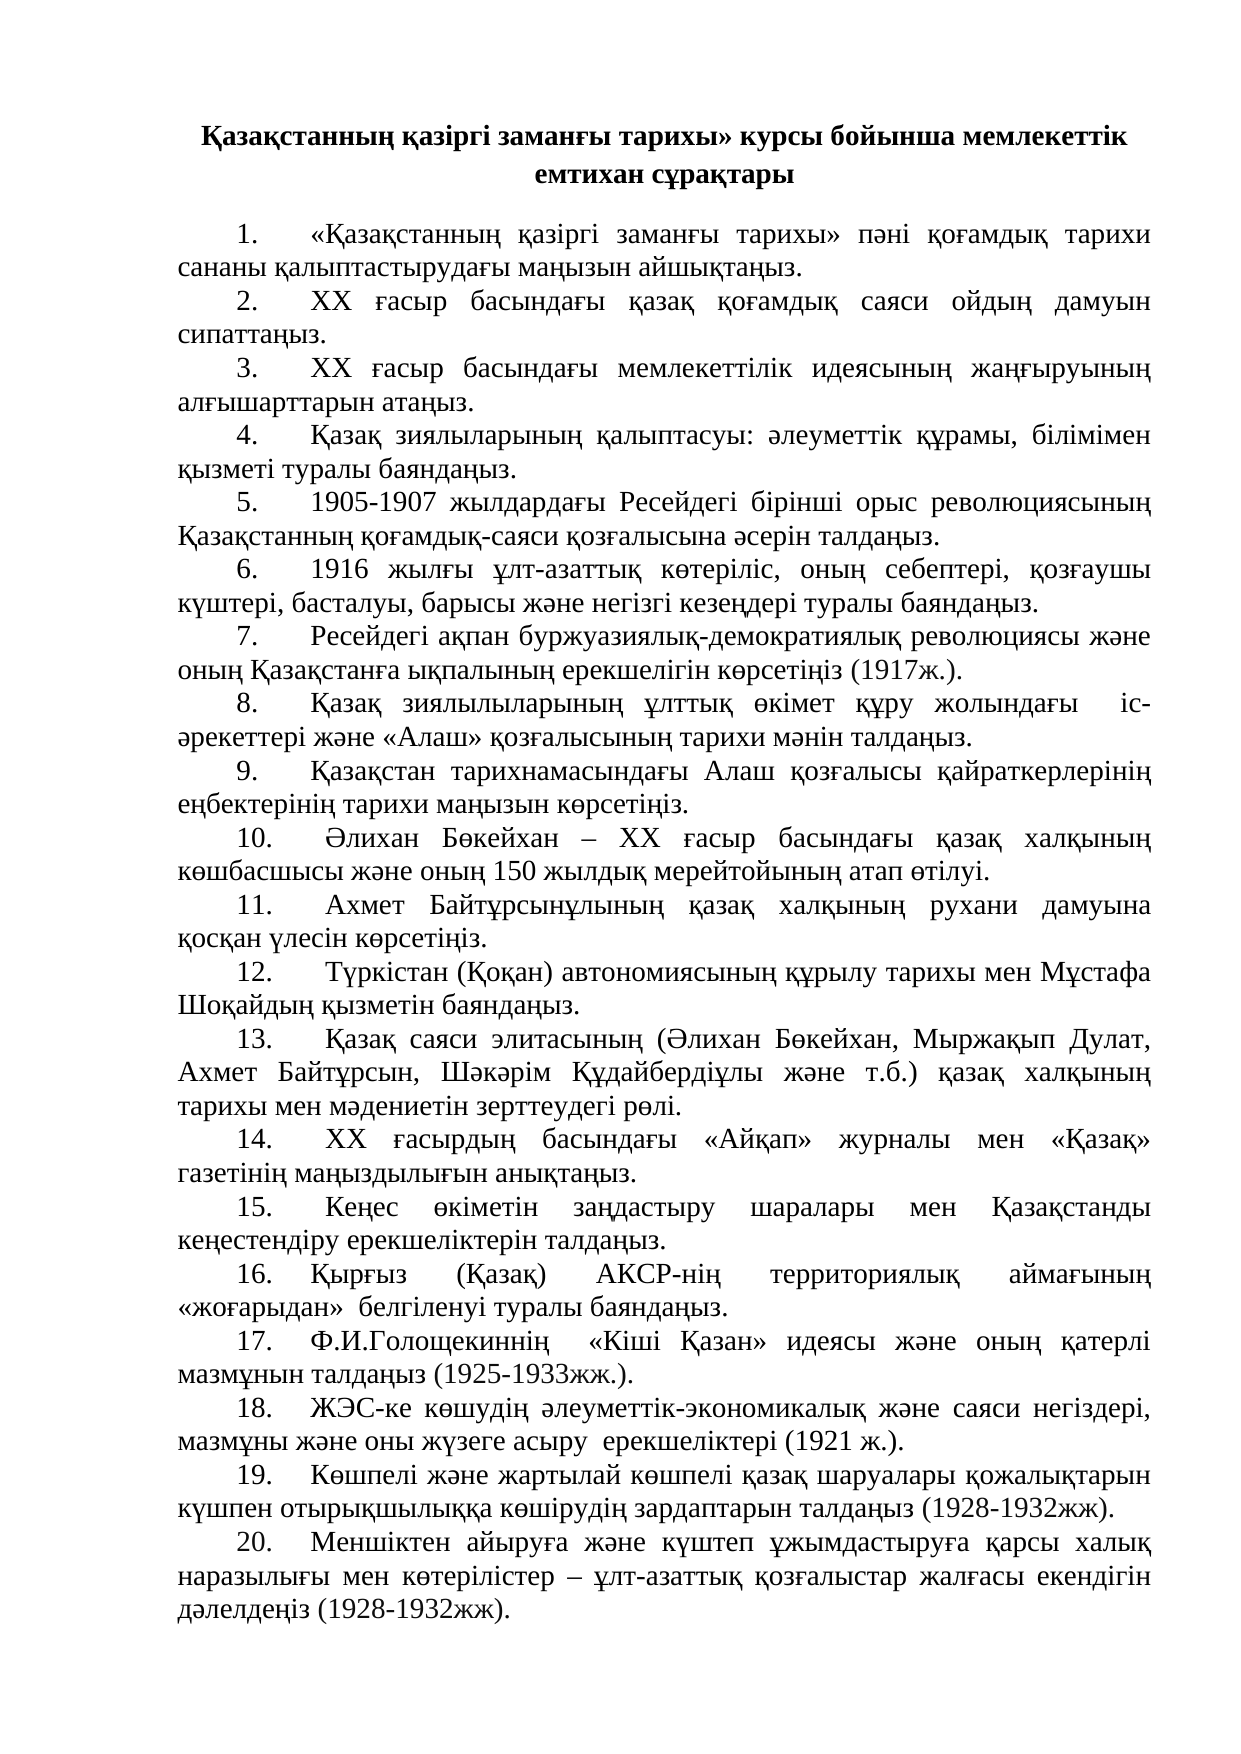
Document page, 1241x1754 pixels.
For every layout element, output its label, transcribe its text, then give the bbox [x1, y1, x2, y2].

list Қазақ зиялылыларының ұлттық өкімет құру жолындағы іс-әрекеттері және «Алаш» қозғалысының тарихи мәнін талдаңыз. [177, 686, 1152, 753]
list ХХ ғасыр басындағы мемлекеттілік идеясының жаңғыруының алғышарттарын атаңыз. [177, 350, 1152, 417]
list 1905-1907 жылдардағы Ресейдегі бірінші орыс революциясының Қазақстанның қоғамдық-саяси қозғалысына әсерін талдаңыз. [177, 484, 1152, 551]
list Ф.И.Голощекиннің «Кіші Қазан» идеясы және оның қатерлі мазмұнын талдаңыз (1925-1933жж.). [177, 1323, 1152, 1390]
list Кеңес өкіметін заңдастыру шаралары мен Қазақстанды кеңестендіру ерекшеліктерін талдаңыз. [177, 1189, 1152, 1256]
list Меншіктен айыруға және күштеп ұжымдастыруға қарсы халық наразылығы мен көтерілістер – ұлт-азаттық қозғалыстар жалғасы екендігін дәлелдеңіз (1928-1932жж). [177, 1524, 1152, 1625]
list Қазақстан тарихнамасындағы Алаш қозғалысы қайраткерлерінің еңбектерінің тарихи маңызын көрсетіңіз. [177, 753, 1152, 820]
list ХХ ғасыр басындағы қазақ қоғамдық саяси ойдың дамуын сипаттаңыз. [177, 283, 1152, 350]
list «Қазақстанның қазіргі заманғы тарихы» пәні қоғамдық тарихи сананы қалыптастырудағы маңызын айшықтаңыз. [177, 216, 1152, 283]
list Ресейдегі ақпан буржуазиялық-демократиялық революциясы және оның Қазақстанға ықпалының ерекшелігін көрсетіңіз (1917ж.). [177, 618, 1152, 686]
list ЖЭС-ке көшудің әлеуметтік-экономикалық және саяси негіздері, мазмұны және оны жүзеге асыру ерекшеліктері (1921 ж.). [177, 1390, 1152, 1457]
list Қырғыз (Қазақ) АКСР-нің территориялық аймағының «жоғарыдан» белгіленуі туралы баяндаңыз. [177, 1256, 1152, 1323]
list Түркістан (Қоқан) автономиясының құрылу тарихы мен Мұстафа Шоқайдың қызметін баяндаңыз. [177, 954, 1152, 1021]
list Көшпелі және жартылай көшпелі қазақ шаруалары қожалықтарын күшпен отырықшылыққа көшірудің зардаптарын талдаңыз (1928-1932жж). [177, 1457, 1152, 1524]
text Қазақстанның қазіргі заманғы тарихы» курсы бойынша мемлекеттік емтихан сұрақтары [177, 118, 1152, 190]
list Ахмет Байтұрсынұлының қазақ халқының рухани дамуына қосқан үлесін көрсетіңіз. [177, 887, 1152, 954]
list 1916 жылғы ұлт-азаттық көтеріліс, оның себептері, қозғаушы күштері, басталуы, барысы және негізгі кезеңдері туралы баяндаңыз. [177, 551, 1152, 618]
list Қазақ зиялыларының қалыптасуы: әлеуметтік құрамы, білімімен қызметі туралы баяндаңыз. [177, 417, 1152, 484]
list Әлихан Бөкейхан – ХХ ғасыр басындағы қазақ халқының көшбасшысы және оның 150 жылдық мерейтойының атап өтілуі. [177, 820, 1152, 887]
list Қазақ саяси элитасының (Әлихан Бөкейхан, Мыржақып Дулат, Ахмет Байтұрсын, Шәкәрім Құдайбердіұлы және т.б.) қазақ халқының тарихы мен мәдениетін зерттеудегі рөлі. [177, 1021, 1152, 1122]
list ХХ ғасырдың басындағы «Айқап» журналы мен «Қазақ» газетінің маңыздылығын анықтаңыз. [177, 1122, 1152, 1189]
